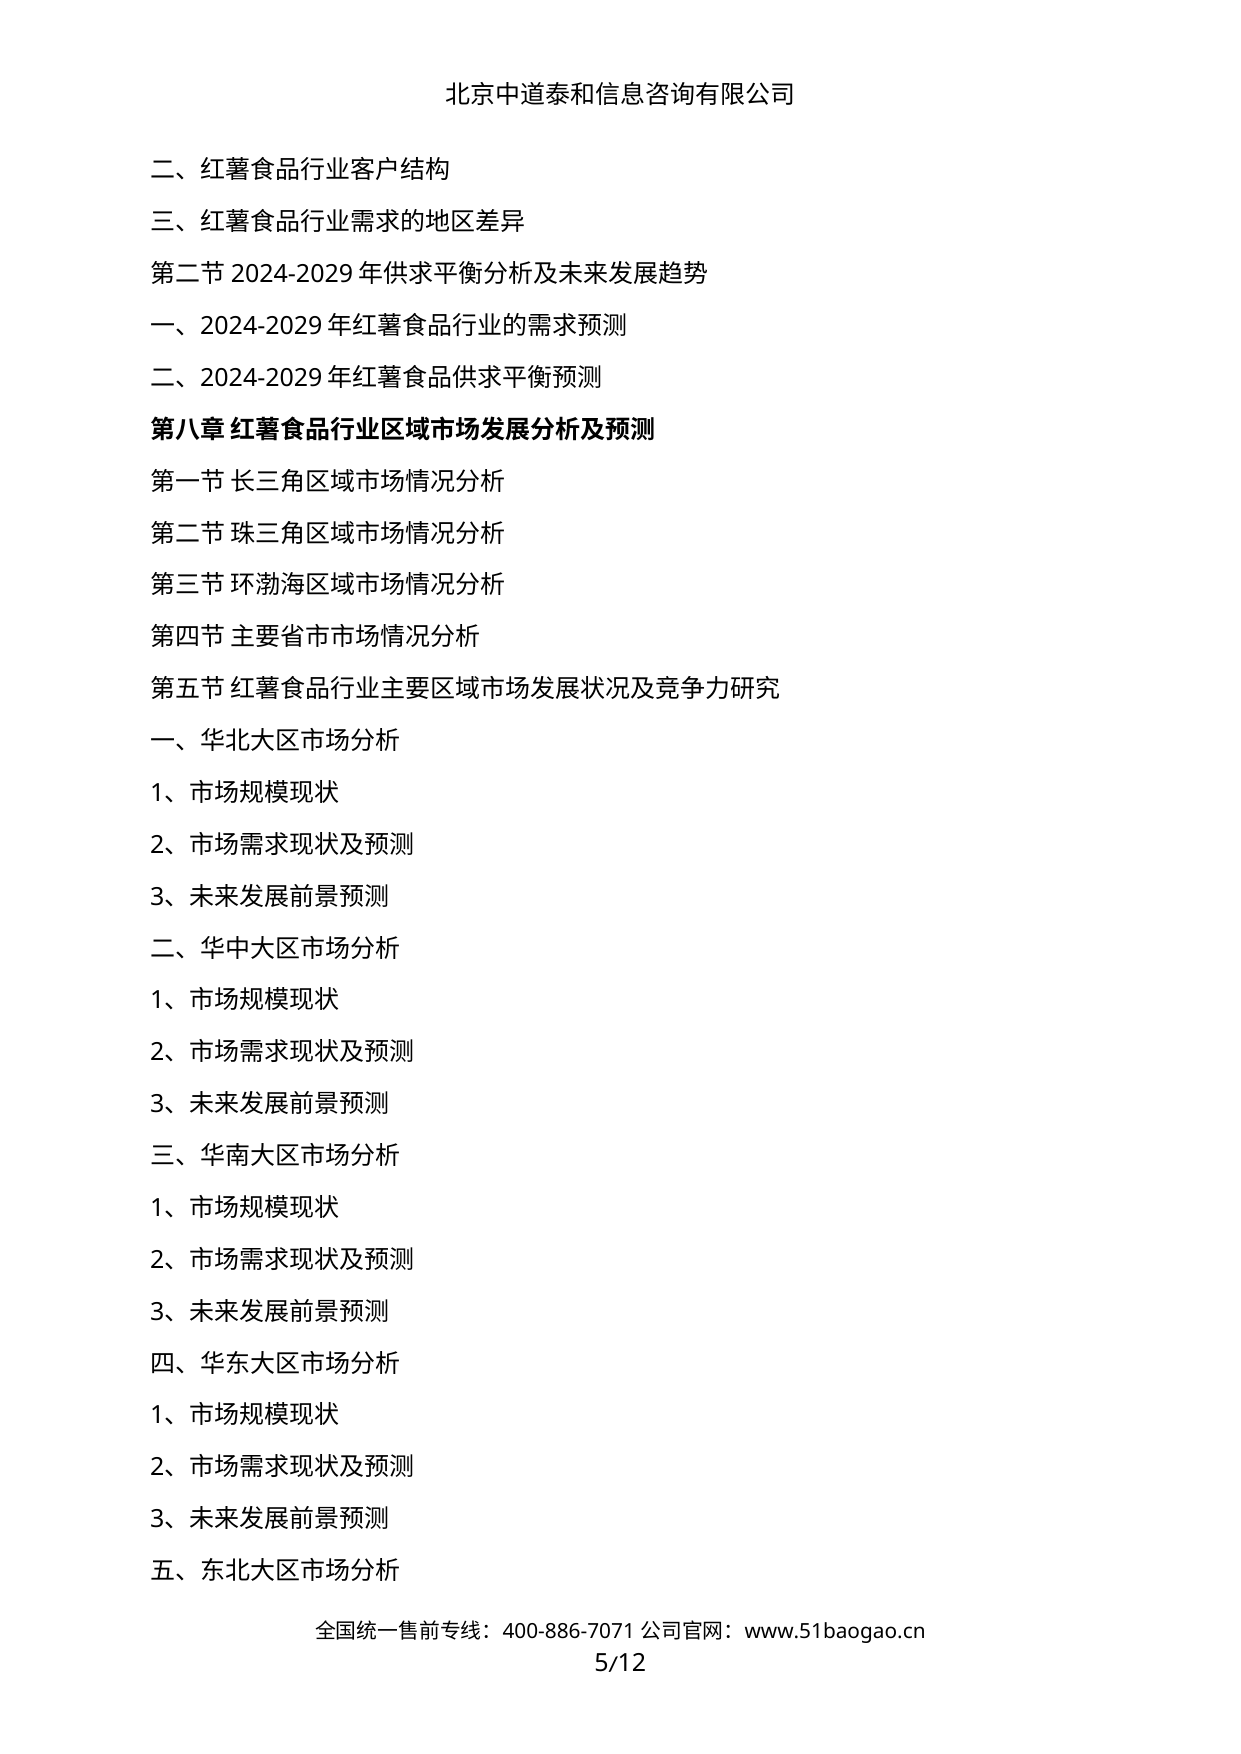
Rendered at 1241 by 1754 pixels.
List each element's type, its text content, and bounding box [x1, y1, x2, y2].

text 三、华南大区市场分析 [150, 1136, 1090, 1172]
text 1、市场规模现状 [150, 980, 1090, 1016]
text 第三节 环渤海区域市场情况分析 [150, 565, 1090, 601]
text 1、市场规模现状 [150, 1187, 1090, 1224]
text 1、市场规模现状 [150, 772, 1090, 809]
text 二、华中大区市场分析 [150, 928, 1090, 964]
text 2、市场需求现状及预测 [150, 824, 1090, 861]
text 3、未来发展前景预测 [150, 1084, 1090, 1120]
text 四、华东大区市场分析 [150, 1343, 1090, 1379]
text 第一节 长三角区域市场情况分析 [150, 461, 1090, 497]
text 二、2024-2029年红薯食品供求平衡预测 [150, 357, 1090, 394]
text 3、未来发展前景预测 [150, 1499, 1090, 1535]
text 第二节 珠三角区域市场情况分析 [150, 513, 1090, 549]
text 五、东北大区市场分析 [150, 1551, 1090, 1587]
text 二、红薯食品行业客户结构 [150, 150, 1090, 186]
text 一、华北大区市场分析 [150, 721, 1090, 757]
text 三、红薯食品行业需求的地区差异 [150, 202, 1090, 238]
text 一、2024-2029年红薯食品行业的需求预测 [150, 306, 1090, 342]
text 2、市场需求现状及预测 [150, 1032, 1090, 1068]
text 第四节 主要省市市场情况分析 [150, 617, 1090, 653]
text 3、未来发展前景预测 [150, 1291, 1090, 1327]
text 第五节 红薯食品行业主要区域市场发展状况及竞争力研究 [150, 669, 1090, 705]
text 2、市场需求现状及预测 [150, 1447, 1090, 1483]
text 第二节 2024-2029年供求平衡分析及未来发展趋势 [150, 254, 1090, 290]
text 第八章 红薯食品行业区域市场发展分析及预测 [150, 409, 1090, 446]
text 1、市场规模现状 [150, 1395, 1090, 1431]
text 3、未来发展前景预测 [150, 876, 1090, 912]
text 2、市场需求现状及预测 [150, 1239, 1090, 1276]
